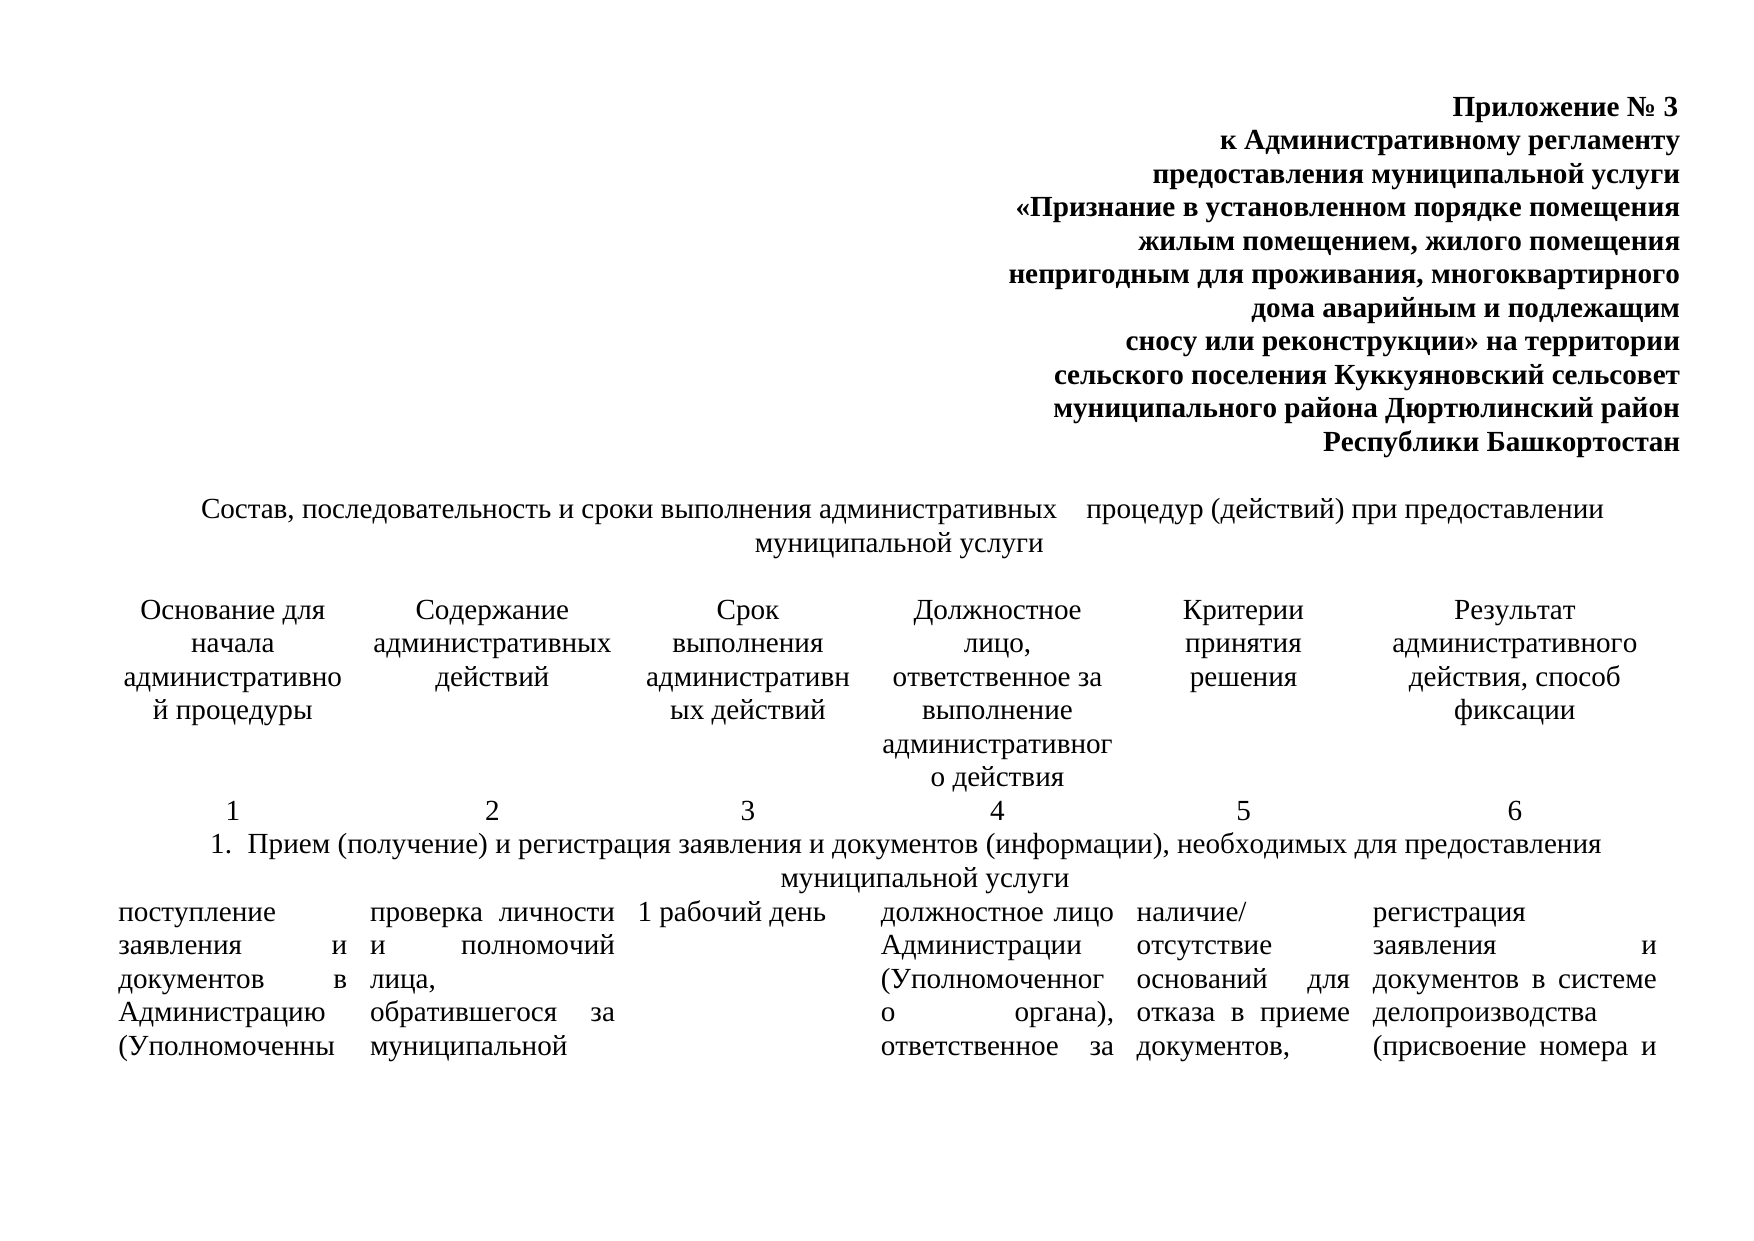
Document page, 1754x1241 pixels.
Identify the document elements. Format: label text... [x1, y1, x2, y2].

table_header Должностное лицо, ответственное за выполнение административного действия [869, 592, 1125, 793]
text предоставления муниципальной услуги [118, 156, 1680, 189]
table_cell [359, 894, 626, 1061]
table_cell 2 [359, 793, 626, 827]
text жилым помещением, жилого помещения [118, 223, 1680, 256]
text к Административному регламенту [118, 122, 1680, 156]
table_cell 6 [1361, 793, 1668, 827]
table_cell 4 [869, 793, 1125, 827]
text сельского поселения Куккуяновский сельсовет [118, 357, 1680, 391]
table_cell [1361, 894, 1668, 1061]
table_cell 1 рабочий день [626, 894, 869, 1061]
table_cell Прием (получение) и регистрация заявления и документов (информации), необходимых для предоставления муниципальной услуги [107, 827, 1668, 894]
text Состав, последовательность и сроки выполнения административных процедур (действий) при предоставлении муниципальной услуги [118, 491, 1680, 558]
table_header Критерии принятия решения [1125, 592, 1361, 793]
text сносу или реконструкции» на территории [118, 323, 1680, 357]
text Приложение № 3 [118, 89, 1680, 122]
table_cell 5 [1125, 793, 1361, 827]
table_header Содержание административных действий [359, 592, 626, 793]
table_cell 3 [626, 793, 869, 827]
text Республики Башкортостан [118, 424, 1680, 458]
table_header Основание для начала административной процедуры [107, 592, 358, 793]
text «Признание в установленном порядке помещения [118, 189, 1680, 223]
table_header Результат административного действия, способ фиксации [1361, 592, 1668, 793]
table_cell 1 [107, 793, 358, 827]
text непригодным для проживания, многоквартирного [118, 256, 1680, 290]
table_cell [1125, 894, 1361, 1061]
text муниципального района Дюртюлинский район [118, 391, 1680, 424]
text дома аварийным и подлежащим [118, 290, 1680, 323]
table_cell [869, 894, 1125, 1061]
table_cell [107, 894, 358, 1061]
table_header Срок выполнения административных действий [626, 592, 869, 793]
